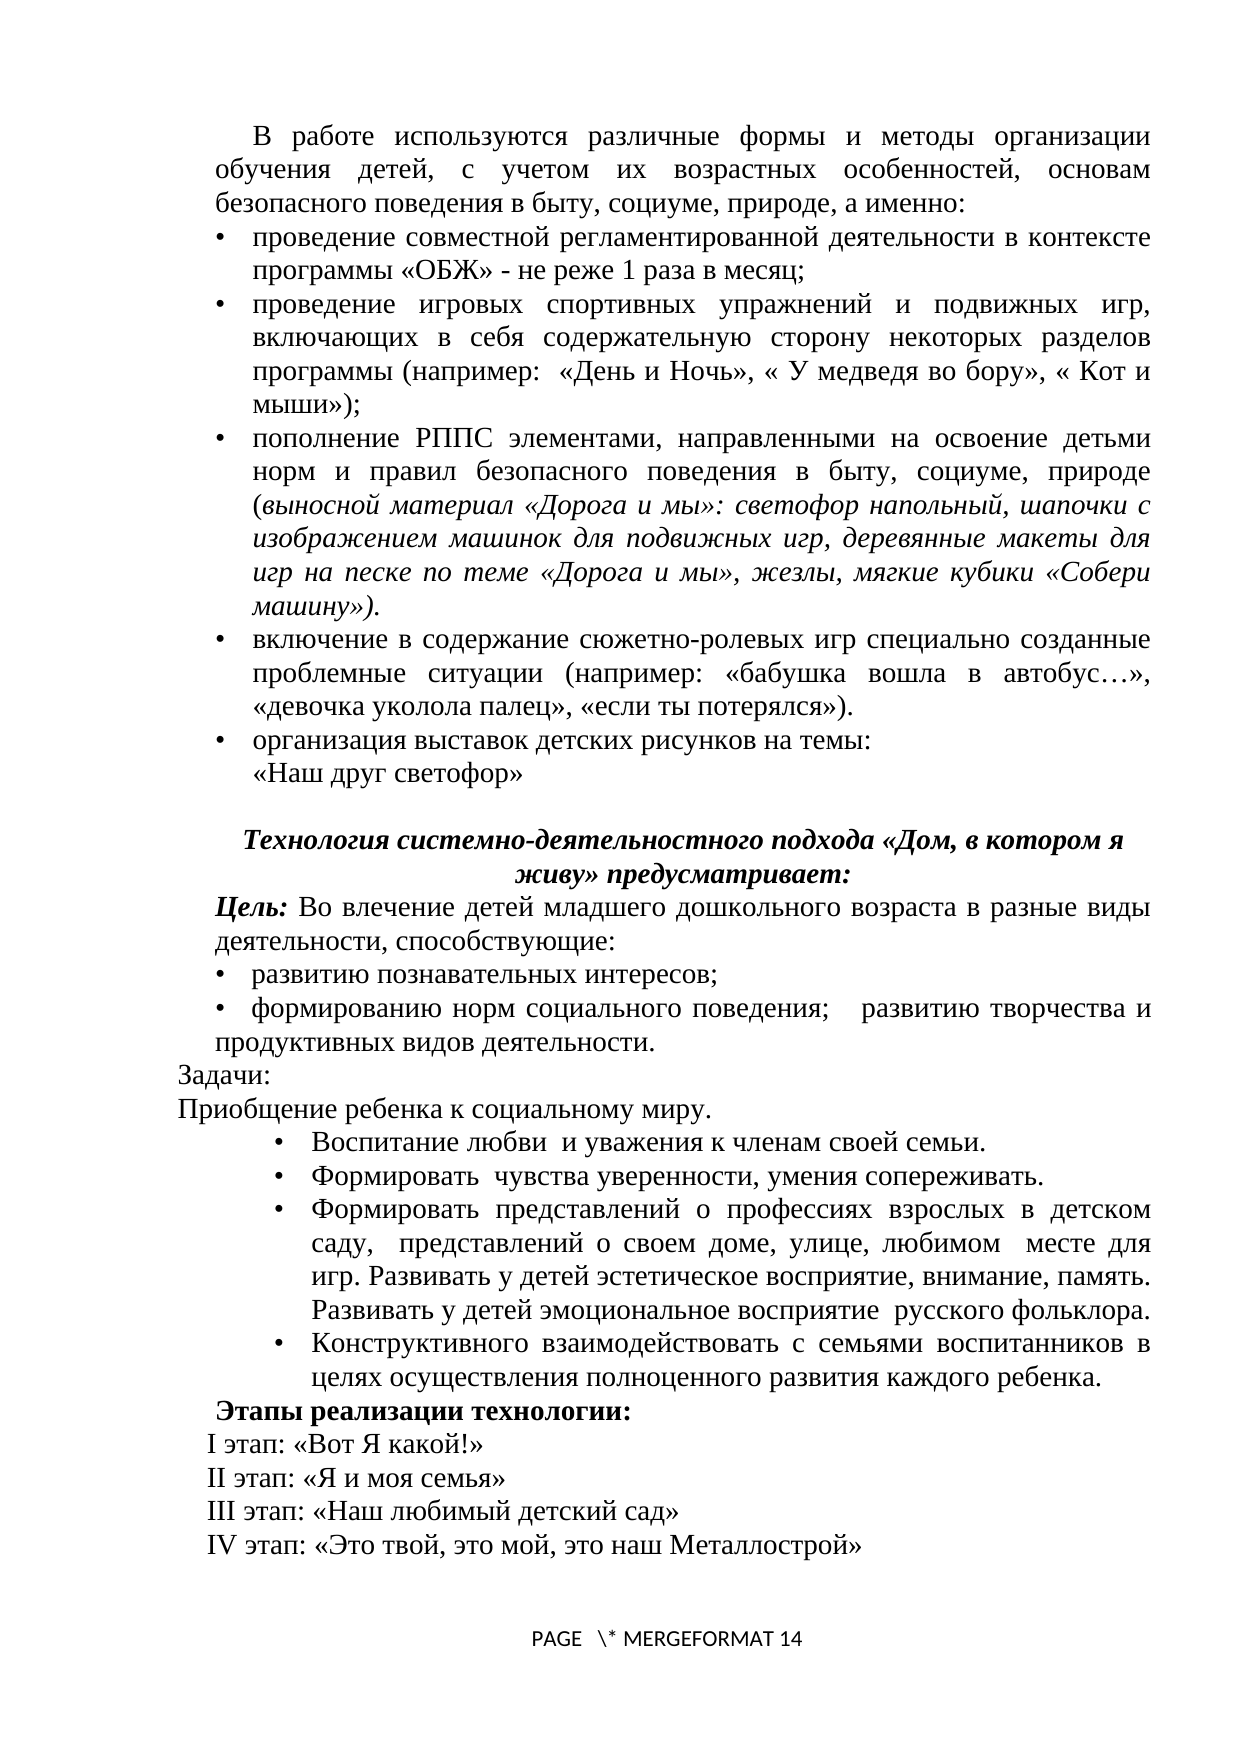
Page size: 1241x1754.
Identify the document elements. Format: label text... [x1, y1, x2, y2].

text IV этап: «Это твой, это мой, это наш Металлострой» [207, 1527, 1152, 1560]
list пополнение РППС элементами, направленными на освоение детьми норм и правил безопасного поведения в быту, социуме, природе (выносной материал «Дорога и мы»: светофор напольный, шапочки с изображением машинок для подвижных игр, деревянные макеты для игр на песке по теме «Дорога и мы», жезлы, мягкие кубики «Собери машину»). [215, 420, 1152, 621]
list проведение совместной регламентированной деятельности в контексте программы «ОБЖ» - не реже 1 раза в месяц; [215, 219, 1152, 286]
text Цель: Во влечение детей младшего дошкольного возраста в разные виды деятельности, способствующие: [215, 889, 1152, 957]
text «Наш друг светофор» [215, 755, 1152, 789]
text III этап: «Наш любимый детский сад» [207, 1493, 1152, 1527]
list проведение игровых спортивных упражнений и подвижных игр, включающих в себя содержательную сторону некоторых разделов программы (например: «День и Ночь», « У медведя во бору», « Кот и мыши»); [215, 286, 1152, 420]
list организация выставок детских рисунков на темы: [215, 722, 1152, 755]
list Воспитание любви и уважения к членам своей семьи. [274, 1124, 1152, 1158]
text • формированию норм социального поведения; развитию творчества и продуктивных видов деятельности. [215, 990, 1152, 1057]
list Формировать представлений о профессиях взрослых в детском саду, представлений о своем доме, улице, любимом месте для игр. Развивать у детей эстетическое восприятие, внимание, память. Развивать у детей эмоциональное восприятие русского фольклора. [274, 1191, 1152, 1326]
text Этапы реализации технологии: [215, 1393, 1152, 1426]
text В работе используются различные формы и методы организации обучения детей, с учетом их возрастных особенностей, основам безопасного поведения в быту, социуме, природе, а именно: [215, 118, 1152, 219]
text Задачи: Приобщение ребенка к социальному миру. [177, 1057, 1152, 1124]
list Формировать чувства уверенности, умения сопереживать. [274, 1158, 1152, 1191]
text I этап: «Вот Я какой!» [207, 1426, 1152, 1460]
text • развитию познавательных интересов; [215, 957, 1152, 990]
list Конструктивного взаимодействовать с семьями воспитанников в целях осуществления полноценного развития каждого ребенка. [274, 1326, 1152, 1393]
text Технология системно-деятельностного подхода «Дом, в котором я живу» предусматривает: [215, 822, 1152, 889]
text II этап: «Я и моя семья» [207, 1460, 1152, 1493]
list включение в содержание сюжетно-ролевых игр специально созданные проблемные ситуации (например: «бабушка вошла в автобус…», «девочка уколола палец», «если ты потерялся»). [215, 621, 1152, 722]
